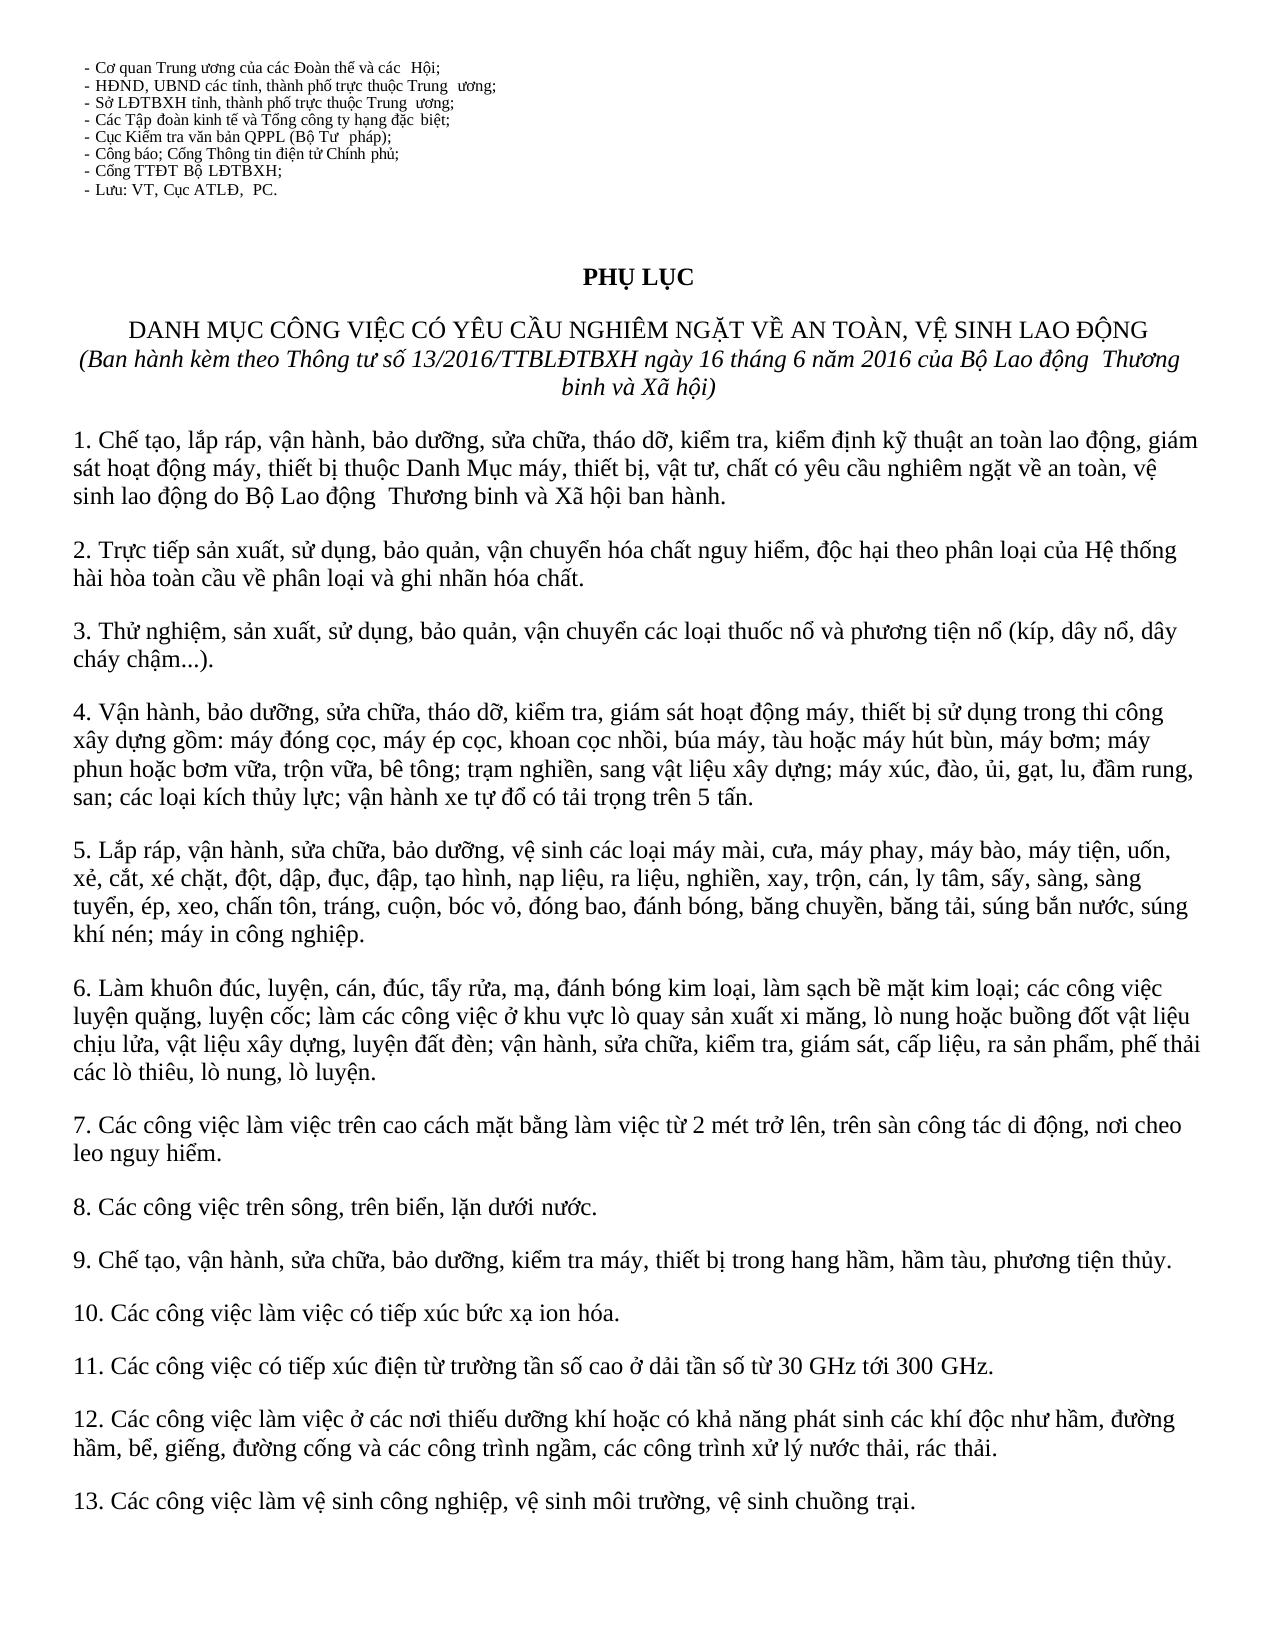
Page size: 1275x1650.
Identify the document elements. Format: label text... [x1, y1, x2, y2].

subtitle PHỤ LỤC [126, 262, 1151, 291]
list Các công việc làm việc có tiếp xúc bức xạ ion hóa. [73, 1298, 1214, 1327]
list Công báo; Cổng Thông tin điện tử Chính phủ; [84, 146, 1214, 163]
list Sở LĐTBXH tỉnh, thành phố trực thuộc Trung ương; [84, 94, 1214, 112]
list Các Tập đoàn kinh tế và Tổng công ty hạng đặc biệt; [84, 112, 1214, 129]
text DANH MỤC CÔNG VIỆC CÓ YÊU CẦU NGHIÊM NGẶT VỀ AN TOÀN, VỆ SINH LAO ĐỘNG [126, 316, 1151, 344]
list Các công việc làm việc ở các nơi thiếu dưỡng khí hoặc có khả năng phát sinh các khí độc như hầm, đường hầm, bể, giếng, đường cống và các công trình ngầm, các công trình xử lý nước thải, rác thải. [73, 1405, 1177, 1462]
list Cổng TTĐT Bộ LĐTBXH; [84, 163, 1214, 180]
list Cục Kiểm tra văn bản QPPL (Bộ Tư pháp); [84, 129, 1214, 146]
list HĐND, UBND các tỉnh, thành phố trực thuộc Trung ương; [84, 77, 1214, 94]
list Vận hành, bảo dưỡng, sửa chữa, tháo dỡ, kiểm tra, giám sát hoạt động máy, thiết bị sử dụng trong thi công xây dựng gồm: máy đóng cọc, máy ép cọc, khoan cọc nhồi, búa máy, tàu hoặc máy hút bùn, máy bơm; máy phun hoặc bơm vữa, trộn vữa, bê tông; trạm nghiền, sang vật liệu xây dựng; máy xúc, đào, ủi, gạt, lu, đầm rung, san; các loại kích thủy lực; vận hành xe tự đổ có tải trọng trên 5 tấn. [73, 698, 1196, 811]
list Lắp ráp, vận hành, sửa chữa, bảo dưỡng, vệ sinh các loại máy mài, cưa, máy phay, máy bào, máy tiện, uốn, xẻ, cắt, xé chặt, đột, dập, đục, đập, tạo hình, nạp liệu, ra liệu, nghiền, xay, trộn, cán, ly tâm, sấy, sàng, sàng tuyển, ép, xeo, chấn tôn, tráng, cuộn, bóc vỏ, đóng bao, đánh bóng, băng chuyền, băng tải, súng bắn nước, súng khí nén; máy in công nghiệp. [73, 836, 1190, 948]
list Các công việc có tiếp xúc điện từ trường tần số cao ở dải tần số từ 30 GHz tới 300 GHz. [73, 1351, 1214, 1380]
list Thử nghiệm, sản xuất, sử dụng, bảo quản, vận chuyển các loại thuốc nổ và phương tiện nổ (kíp, dây nổ, dây cháy chậm...). [73, 617, 1179, 673]
list Trực tiếp sản xuất, sử dụng, bảo quản, vận chuyển hóa chất nguy hiểm, độc hại theo phân loại của Hệ thống hài hòa toàn cầu về phân loại và ghi nhãn hóa chất. [73, 536, 1178, 592]
list Cơ quan Trung ương của các Đoàn thể và các Hội; [84, 59, 1214, 77]
text (Ban hành kèm theo Thông tư số 13/2016/TT­BLĐTBXH ngày 16 tháng 6 năm 2016 của Bộ Lao động ­ Thương binh và Xã hội) [79, 345, 1199, 401]
list Chế tạo, vận hành, sửa chữa, bảo dưỡng, kiểm tra máy, thiết bị trong hang hầm, hầm tàu, phương tiện thủy. [73, 1245, 1214, 1273]
list Các công việc làm việc trên cao cách mặt bằng làm việc từ 2 mét trở lên, trên sàn công tác di động, nơi cheo leo nguy hiểm. [73, 1111, 1184, 1167]
list Các công việc làm vệ sinh công nghiệp, vệ sinh môi trường, vệ sinh chuồng trại. [73, 1486, 1214, 1514]
list Các công việc trên sông, trên biển, lặn dưới nước. [73, 1192, 1214, 1220]
list Chế tạo, lắp ráp, vận hành, bảo dưỡng, sửa chữa, tháo dỡ, kiểm tra, kiểm định kỹ thuật an toàn lao động, giám sát hoạt động máy, thiết bị thuộc Danh Mục máy, thiết bị, vật tư, chất có yêu cầu nghiêm ngặt về an toàn, vệ sinh lao động do Bộ Lao động ­ Thương binh và Xã hội ban hành. [73, 426, 1200, 510]
list Làm khuôn đúc, luyện, cán, đúc, tẩy rửa, mạ, đánh bóng kim loại, làm sạch bề mặt kim loại; các công việc luyện quặng, luyện cốc; làm các công việc ở khu vực lò quay sản xuất xi măng, lò nung hoặc buồng đốt vật liệu chịu lửa, vật liệu xây dựng, luyện đất đèn; vận hành, sửa chữa, kiểm tra, giám sát, cấp liệu, ra sản phẩm, phế thải các lò thiêu, lò nung, lò luyện. [73, 973, 1203, 1086]
list Lưu: VT, Cục ATLĐ, PC. [84, 180, 1214, 198]
